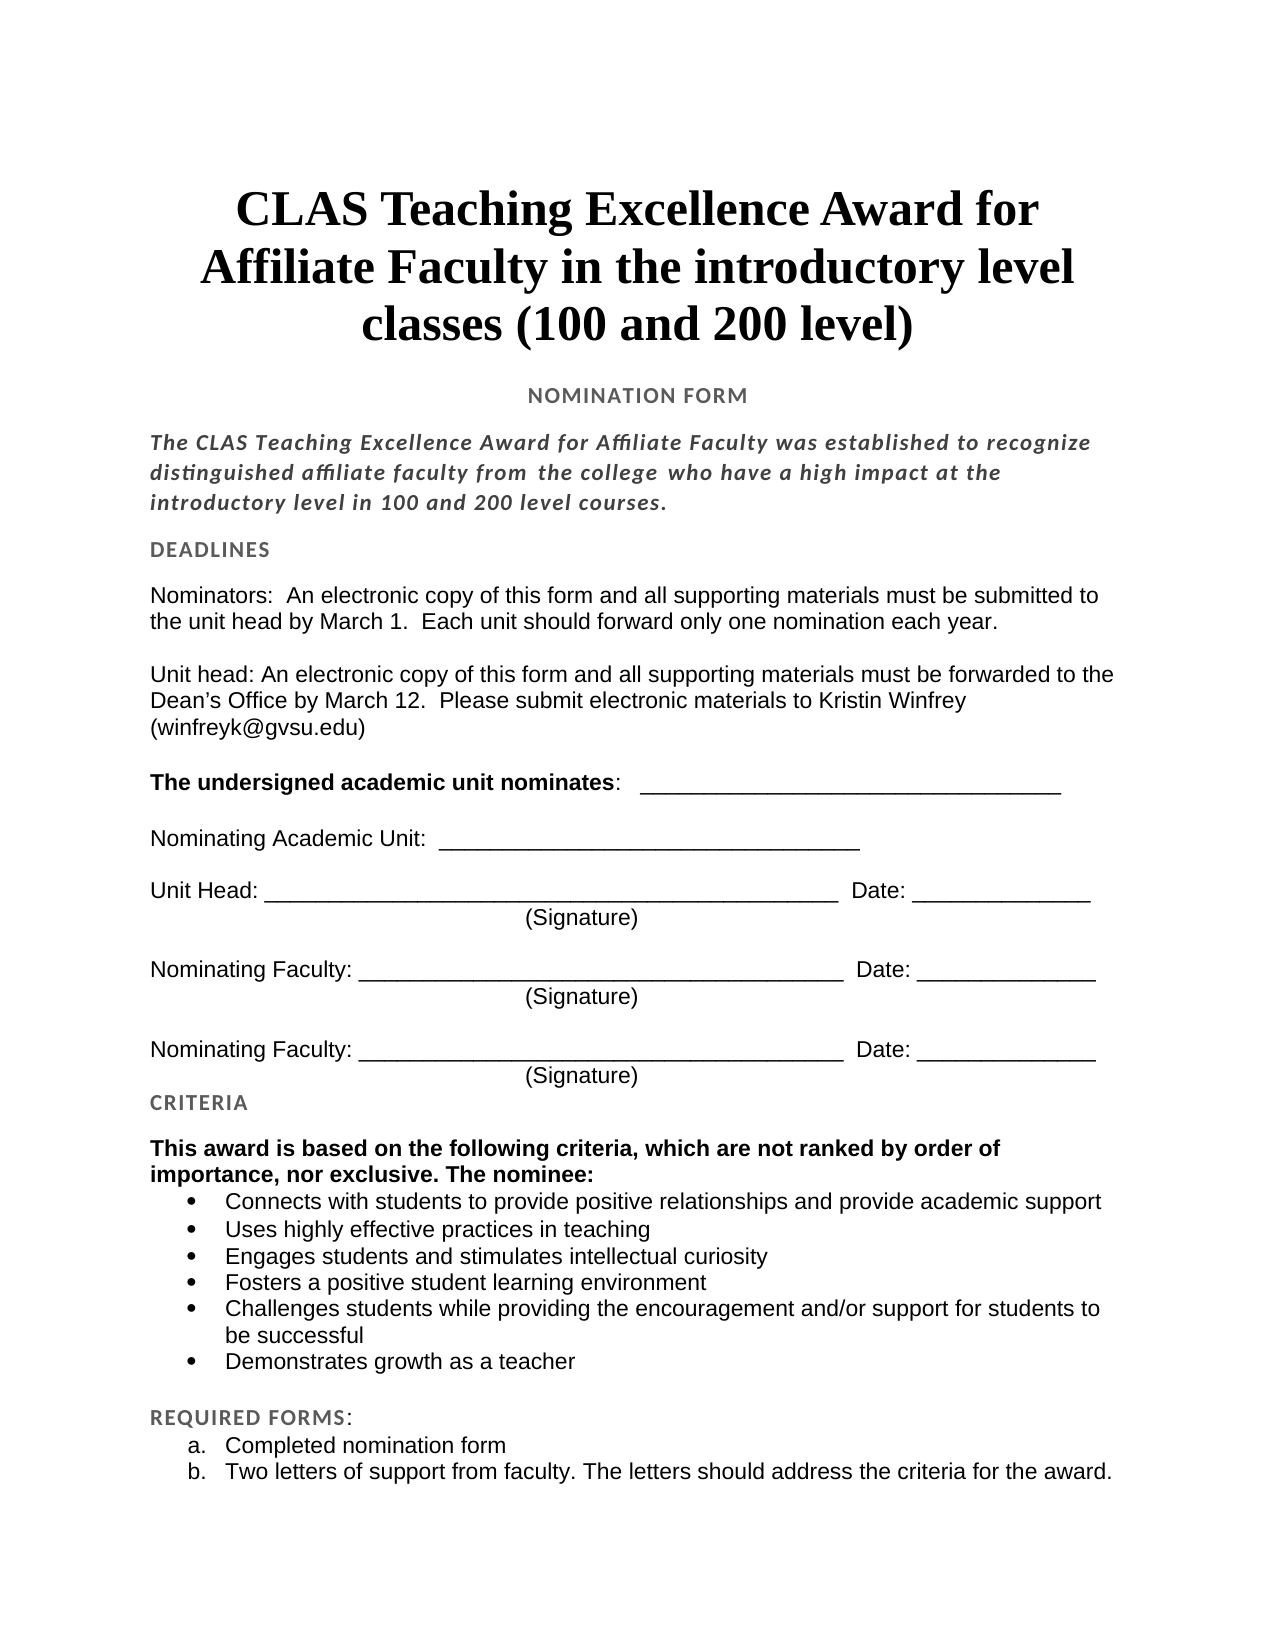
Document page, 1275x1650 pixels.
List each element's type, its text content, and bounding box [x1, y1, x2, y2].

subtitle The CLAS Teaching Excellence Award for Affiliate Faculty was established to recognize distinguished affiliate faculty from the college who have a high impact at the introductory level in 100 and 200 level courses. [150, 428, 1125, 516]
list Uses highly effective practices in teaching [187, 1216, 1125, 1243]
list Challenges students while providing the encouragement and/or support for students to be successful [187, 1295, 1125, 1348]
text Nominating Academic Unit: _________________________________ [150, 825, 1125, 851]
list Engages students and stimulates intellectual curiosity [187, 1243, 1125, 1269]
text Nominating Faculty: ______________________________________ Date: ______________ [150, 956, 1125, 983]
subtitle DEADLINES [150, 535, 1125, 563]
text Nominating Faculty: ______________________________________ Date: ______________ [150, 1036, 1125, 1062]
text (Signature) [450, 1062, 1125, 1088]
text (Signature) [450, 983, 1125, 1009]
list Fosters a positive student learning environment [187, 1269, 1125, 1295]
subtitle CRITERIA [150, 1088, 1125, 1116]
list Completed nomination form [187, 1432, 1125, 1458]
list Demonstrates growth as a teacher [187, 1348, 1125, 1374]
subtitle CLAS Teaching Excellence Award for Affiliate Faculty in the introductory level classes (100 and 200 level) [150, 179, 1125, 352]
text Unit head: An electronic copy of this form and all supporting materials must be forwarded to the Dean’s Office by March 12. Please submit electronic materials to Kristin Winfrey (winfreyk@gvsu.edu) [150, 661, 1125, 740]
text (Signature) [150, 904, 1125, 930]
subtitle NOMINATION FORM [150, 381, 1125, 409]
text This award is based on the following criteria, which are not ranked by order of importance, nor exclusive. The nominee: [150, 1135, 1125, 1188]
text The undersigned academic unit nominates: _________________________________ [150, 769, 1125, 796]
text REQUIRED FORMS: [150, 1403, 1125, 1432]
text Nominators: An electronic copy of this form and all supporting materials must be submitted to the unit head by March 1. Each unit should forward only one nomination each year. [150, 582, 1125, 634]
list Connects with students to provide positive relationships and provide academic support [187, 1188, 1125, 1214]
text Unit Head: _____________________________________________ Date: ______________ [150, 877, 1125, 904]
list Two letters of support from faculty. The letters should address the criteria for the award. [187, 1458, 1125, 1484]
